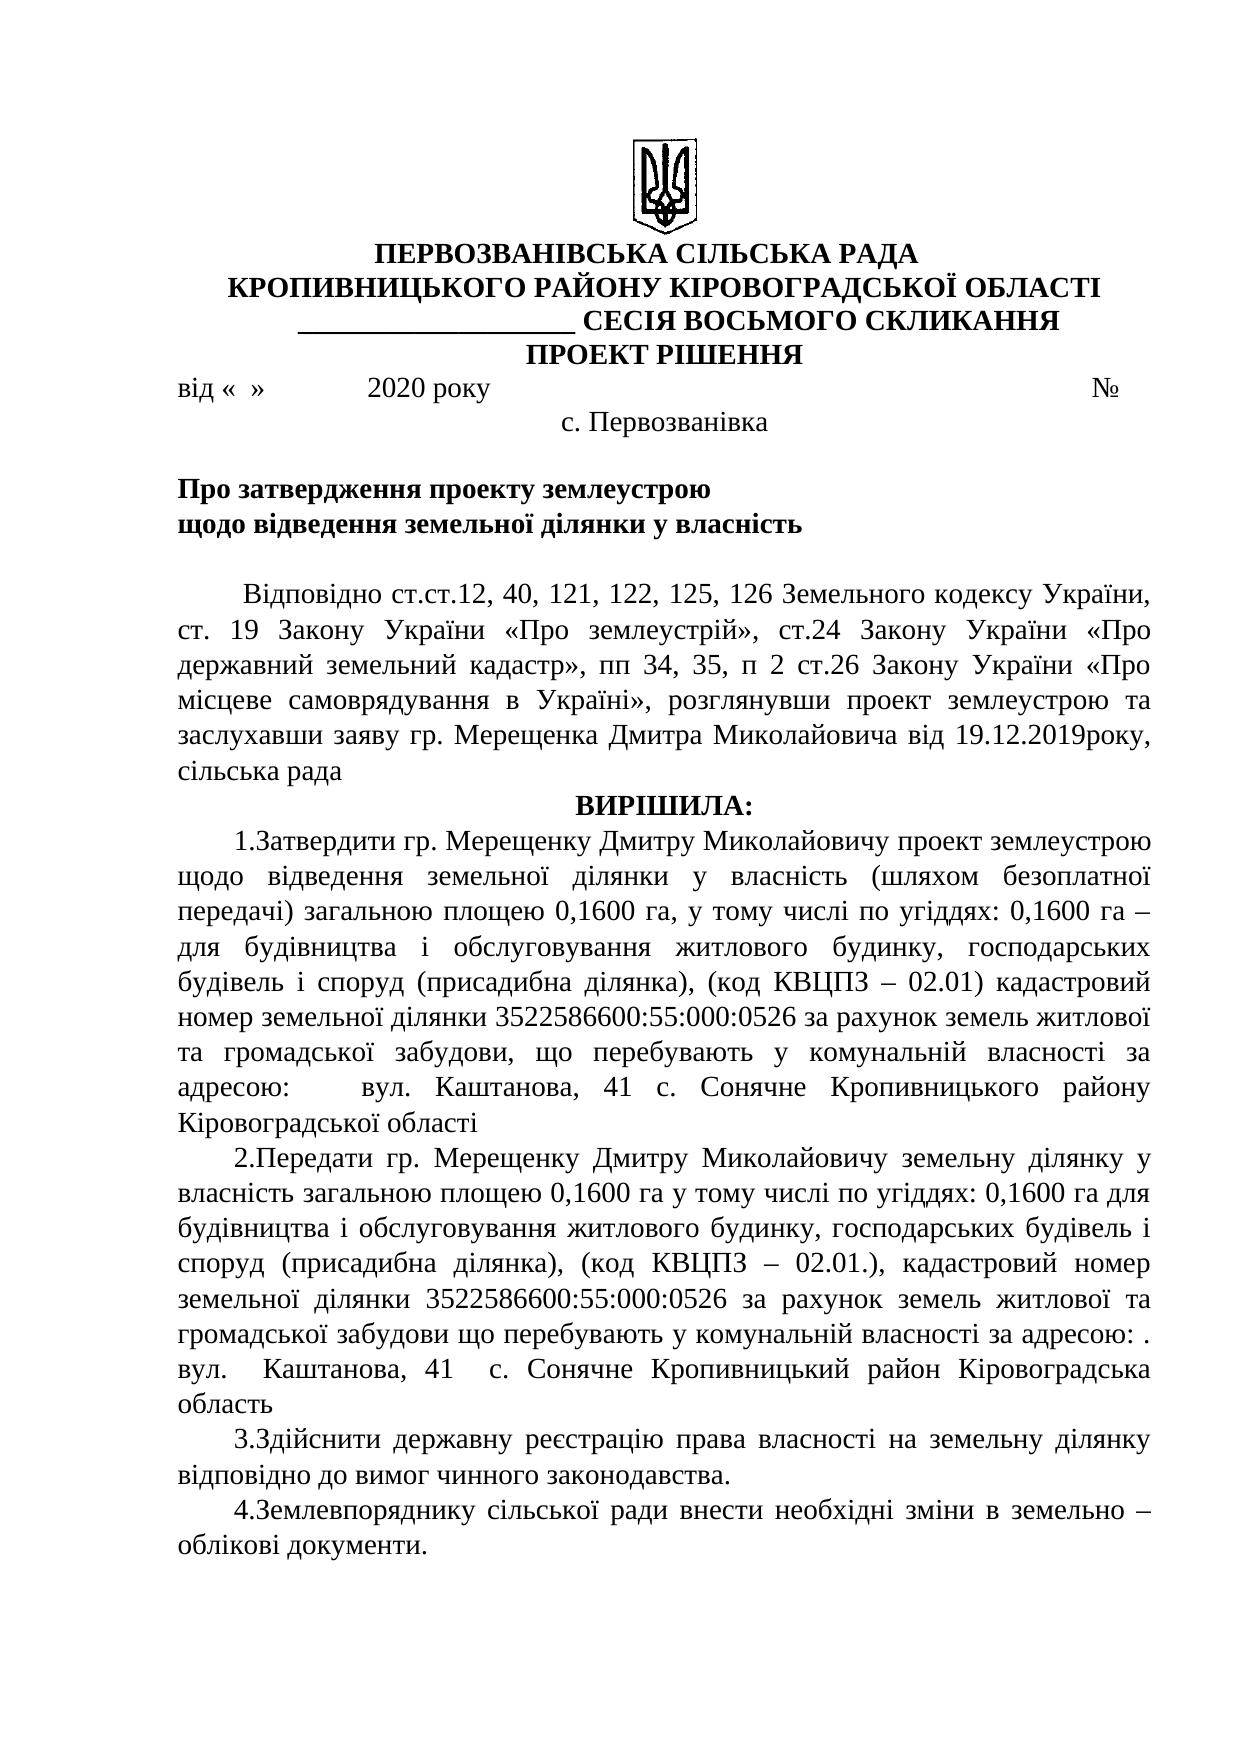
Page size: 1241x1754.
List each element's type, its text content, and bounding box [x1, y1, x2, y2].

text щодо відведення земельної ділянки у власність [177, 506, 1152, 540]
text 3.Здійснити державну реєстрацію права власності на земельну ділянку відповідно до вимог чинного законодавства. [177, 1422, 1152, 1490]
text ПРОЕКТ РІШЕННЯ [177, 337, 1152, 370]
text 1.Затвердити гр. Мерещенку Дмитру Миколайовичу проект землеустрою щодо відведення земельної ділянки у власність (шляхом безоплатної передачі) загальною площею 0,1600 га, у тому числі по угіддях: 0,1600 га – для будівництва і обслуговування житлового будинку, господарських будівель і споруд (присадибна ділянка), (код КВЦПЗ – 02.01) кадастровий номер земельної ділянки 3522586600:55:000:0526 за рахунок земель житлової та громадської забудови, що перебувають у комунальній власності за адресою: вул. Каштанова, 41 с. Сонячне Кропивницького району Кіровоградської області [177, 823, 1152, 1138]
text Відповідно ст.ст.12, 40, 121, 122, 125, 126 Земельного кодексу України, ст. 19 Закону України «Про землеустрій», ст.24 Закону України «Про державний земельний кадастр», пп 34, 35, п 2 ст.26 Закону України «Про місцеве самоврядування в Україні», розглянувши проект землеустрою та заслухавши заяву гр. Мерещенка Дмитра Миколайовича від 19.12.2019року, сільська рада [177, 577, 1152, 786]
text Про затвердження проекту землеустрою [177, 471, 1152, 504]
picture [630, 137, 698, 237]
text 4.Землевпоряднику сільської ради внести необхідні зміни в земельно – облікові документи. [177, 1492, 1152, 1561]
text КРОПИВНИЦЬКОГО РАЙОНУ КІРОВОГРАДСЬКОЇ ОБЛАСТІ [177, 270, 1152, 303]
text ПЕРВОЗВАНІВСЬКА СІЛЬСЬКА РАДА [177, 236, 1152, 270]
text с. Первозванівка [177, 404, 1152, 437]
text ___________________ СЕСІЯ ВОСЬМОГО СКЛИКАННЯ [177, 303, 1152, 337]
text 2.Передати гр. Мерещенку Дмитру Миколайовичу земельну ділянку у власність загальною площею 0,1600 га у тому числі по угіддях: 0,1600 га для будівництва і обслуговування житлового будинку, господарських будівель і споруд (присадибна ділянка), (код КВЦПЗ – 02.01.), кадастровий номер земельної ділянки 3522586600:55:000:0526 за рахунок земель житлової та громадської забудови що перебувають у комунальній власності за адресою: . вул. Каштанова, 41 с. Сонячне Кропивницький район Кіровоградська область [177, 1140, 1152, 1420]
text ВИРІШИЛА: [177, 788, 1152, 821]
text від « » 2020 року № [177, 370, 1152, 404]
